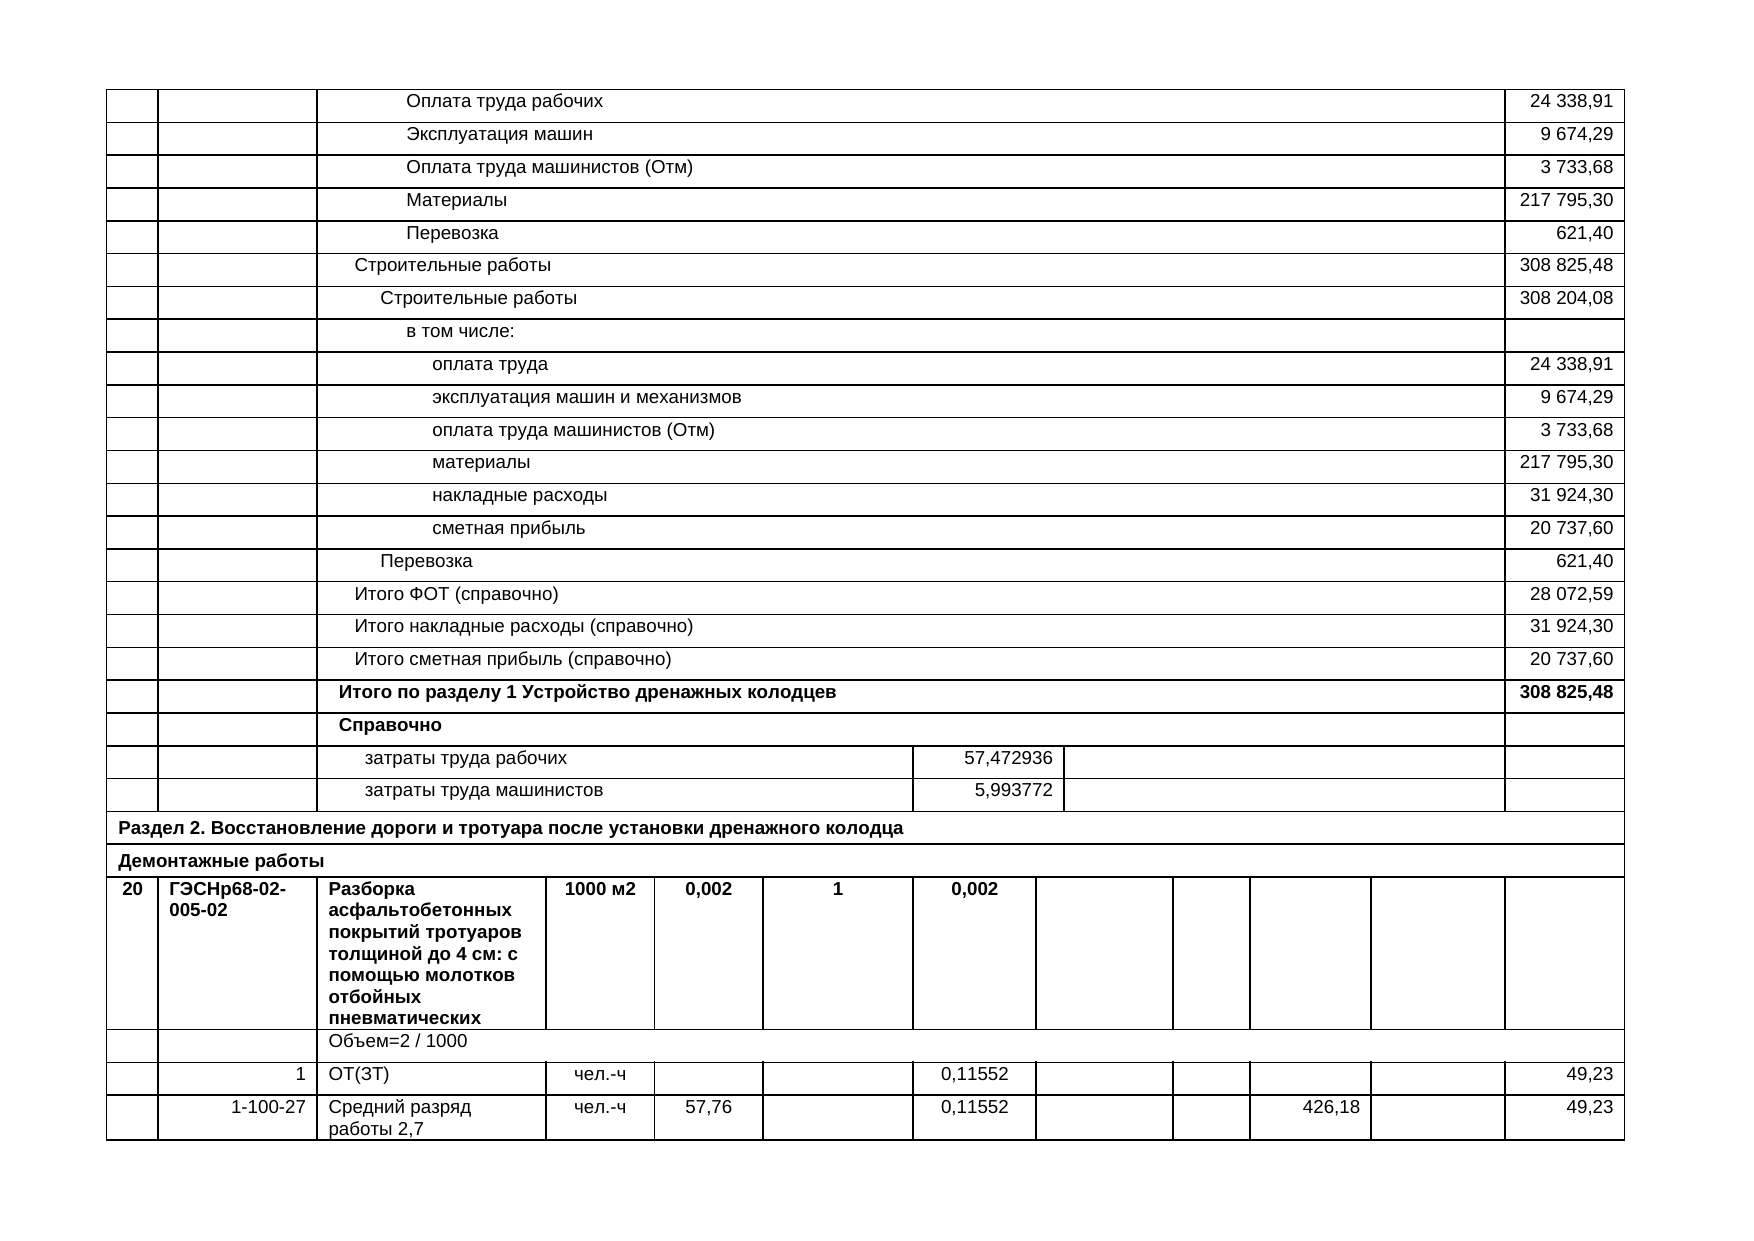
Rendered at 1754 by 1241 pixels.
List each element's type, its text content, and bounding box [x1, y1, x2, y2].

table_cell 49,23 [1506, 1063, 1624, 1094]
table_cell ОТ(ЗТ) [318, 1063, 545, 1094]
table_cell [1506, 779, 1624, 811]
table_cell Разборка асфальтобетонных покрытий тротуаров толщиной до 4 см: с помощью молотков отбойных пневматических [318, 878, 545, 1029]
table_cell сметная прибыль [318, 517, 1504, 548]
table_cell 3 733,68 [1506, 156, 1624, 187]
table_cell [159, 1030, 316, 1061]
table_cell [159, 615, 316, 646]
table_cell [1506, 320, 1624, 351]
table_cell [1372, 878, 1504, 1029]
table_cell 5,993772 [914, 779, 1063, 811]
table_cell [107, 517, 157, 548]
table_cell [159, 517, 316, 548]
table_cell 57,76 [655, 1096, 762, 1139]
table_cell [1251, 878, 1370, 1029]
table_cell 0,002 [655, 878, 762, 1029]
table_cell Средний разряд работы 2,7 [318, 1096, 545, 1139]
table_cell в том числе: [318, 320, 1504, 351]
table_cell [1174, 1096, 1249, 1139]
table_cell 57,472936 [914, 747, 1063, 778]
table_cell 9 674,29 [1506, 123, 1624, 154]
table_cell [764, 1063, 912, 1094]
table_cell [1506, 714, 1624, 745]
table_cell 20 737,60 [1506, 517, 1624, 548]
table_cell [107, 156, 157, 187]
table_cell [159, 451, 316, 482]
table_cell [159, 747, 316, 778]
table_cell 426,18 [1251, 1096, 1370, 1139]
table_cell материалы [318, 451, 1504, 482]
table_cell 308 825,48 [1506, 254, 1624, 286]
table_cell эксплуатация машин и механизмов [318, 386, 1504, 417]
table_cell 49,23 [1506, 1096, 1624, 1139]
table_cell [107, 550, 157, 581]
table_cell [107, 1030, 157, 1061]
table_cell [159, 550, 316, 581]
table_cell 20 [107, 878, 157, 1029]
table_cell [159, 648, 316, 679]
table_cell [107, 353, 157, 384]
table_cell [1506, 878, 1624, 1029]
table_cell [107, 615, 157, 646]
table_cell [107, 418, 157, 449]
table_cell Демонтажные работы [107, 845, 1624, 876]
table_cell [107, 681, 157, 712]
table_cell [107, 648, 157, 679]
table_cell чел.-ч [547, 1096, 654, 1139]
table_cell [1506, 747, 1624, 778]
table_cell 24 338,91 [1506, 90, 1624, 121]
table_cell [159, 123, 316, 154]
table_cell Строительные работы [318, 287, 1504, 318]
table_cell [159, 714, 316, 745]
table_cell [159, 320, 316, 351]
table_cell [159, 582, 316, 614]
table_cell [107, 386, 157, 417]
table_cell [107, 714, 157, 745]
table_cell [107, 779, 157, 811]
table_cell Справочно [318, 714, 1504, 745]
table_cell 31 924,30 [1506, 484, 1624, 515]
table_cell 24 338,91 [1506, 353, 1624, 384]
table_cell [159, 484, 316, 515]
table_cell [107, 222, 157, 253]
table_cell [1065, 747, 1504, 778]
table_cell 1 [764, 878, 912, 1029]
table_cell 217 795,30 [1506, 189, 1624, 220]
table_cell [1037, 878, 1172, 1029]
table_cell Итого накладные расходы (справочно) [318, 615, 1504, 646]
table_cell [1037, 1096, 1172, 1139]
table_cell [107, 320, 157, 351]
table_cell 308 825,48 [1506, 681, 1624, 712]
table_cell Строительные работы [318, 254, 1504, 286]
table_cell оплата труда [318, 353, 1504, 384]
table_cell Оплата труда машинистов (Отм) [318, 156, 1504, 187]
table_cell 20 737,60 [1506, 648, 1624, 679]
table_cell 9 674,29 [1506, 386, 1624, 417]
table_cell Итого сметная прибыль (справочно) [318, 648, 1504, 679]
table_cell 217 795,30 [1506, 451, 1624, 482]
table_cell [655, 1063, 762, 1094]
table_cell Объем=2 / 1000 [318, 1030, 1624, 1061]
table_cell [1251, 1063, 1370, 1094]
table_cell Материалы [318, 189, 1504, 220]
table_cell [107, 254, 157, 286]
table_cell Эксплуатация машин [318, 123, 1504, 154]
table_cell 308 204,08 [1506, 287, 1624, 318]
table_cell чел.-ч [547, 1063, 654, 1094]
table_cell 31 924,30 [1506, 615, 1624, 646]
table_cell [159, 779, 316, 811]
table_cell [107, 90, 157, 121]
table_cell затраты труда рабочих [318, 747, 912, 778]
table_cell [159, 353, 316, 384]
table_cell 3 733,68 [1506, 418, 1624, 449]
table_cell 0,002 [914, 878, 1035, 1029]
table_cell [159, 681, 316, 712]
table_cell затраты труда машинистов [318, 779, 912, 811]
table_cell Оплата труда рабочих [318, 90, 1504, 121]
table_cell [159, 386, 316, 417]
table_cell [1065, 779, 1504, 811]
table_cell [107, 451, 157, 482]
table_cell 1 [159, 1063, 316, 1094]
table_cell Перевозка [318, 550, 1504, 581]
table_cell 621,40 [1506, 550, 1624, 581]
table_cell [107, 123, 157, 154]
table_cell 0,11552 [914, 1096, 1035, 1139]
table_cell [159, 222, 316, 253]
table_cell 621,40 [1506, 222, 1624, 253]
table_cell [1372, 1063, 1504, 1094]
table_cell ГЭСНр68-02-005-02 [159, 878, 316, 1029]
table_cell [1037, 1063, 1172, 1094]
table_cell 28 072,59 [1506, 582, 1624, 614]
table_cell накладные расходы [318, 484, 1504, 515]
table_cell 1000 м2 [547, 878, 654, 1029]
table_cell 1-100-27 [159, 1096, 316, 1139]
table_cell [1174, 878, 1249, 1029]
table_cell Раздел 2. Восстановление дороги и тротуара после установки дренажного колодца [107, 812, 1624, 843]
table_cell 0,11552 [914, 1063, 1035, 1094]
table_cell [159, 90, 316, 121]
table_cell [107, 189, 157, 220]
table_cell [107, 1096, 157, 1139]
table_cell [159, 254, 316, 286]
table_cell [107, 582, 157, 614]
table_cell [107, 1063, 157, 1094]
table_cell [159, 287, 316, 318]
table_cell [159, 189, 316, 220]
table_cell [107, 287, 157, 318]
table_cell Перевозка [318, 222, 1504, 253]
table_cell [1174, 1063, 1249, 1094]
table_cell [1372, 1096, 1504, 1139]
table_cell [159, 418, 316, 449]
table_cell [764, 1096, 912, 1139]
table_cell [159, 156, 316, 187]
table_cell Итого ФОТ (справочно) [318, 582, 1504, 614]
table_cell оплата труда машинистов (Отм) [318, 418, 1504, 449]
table_cell Итого по разделу 1 Устройство дренажных колодцев [318, 681, 1504, 712]
table_cell [107, 484, 157, 515]
table_cell [107, 747, 157, 778]
